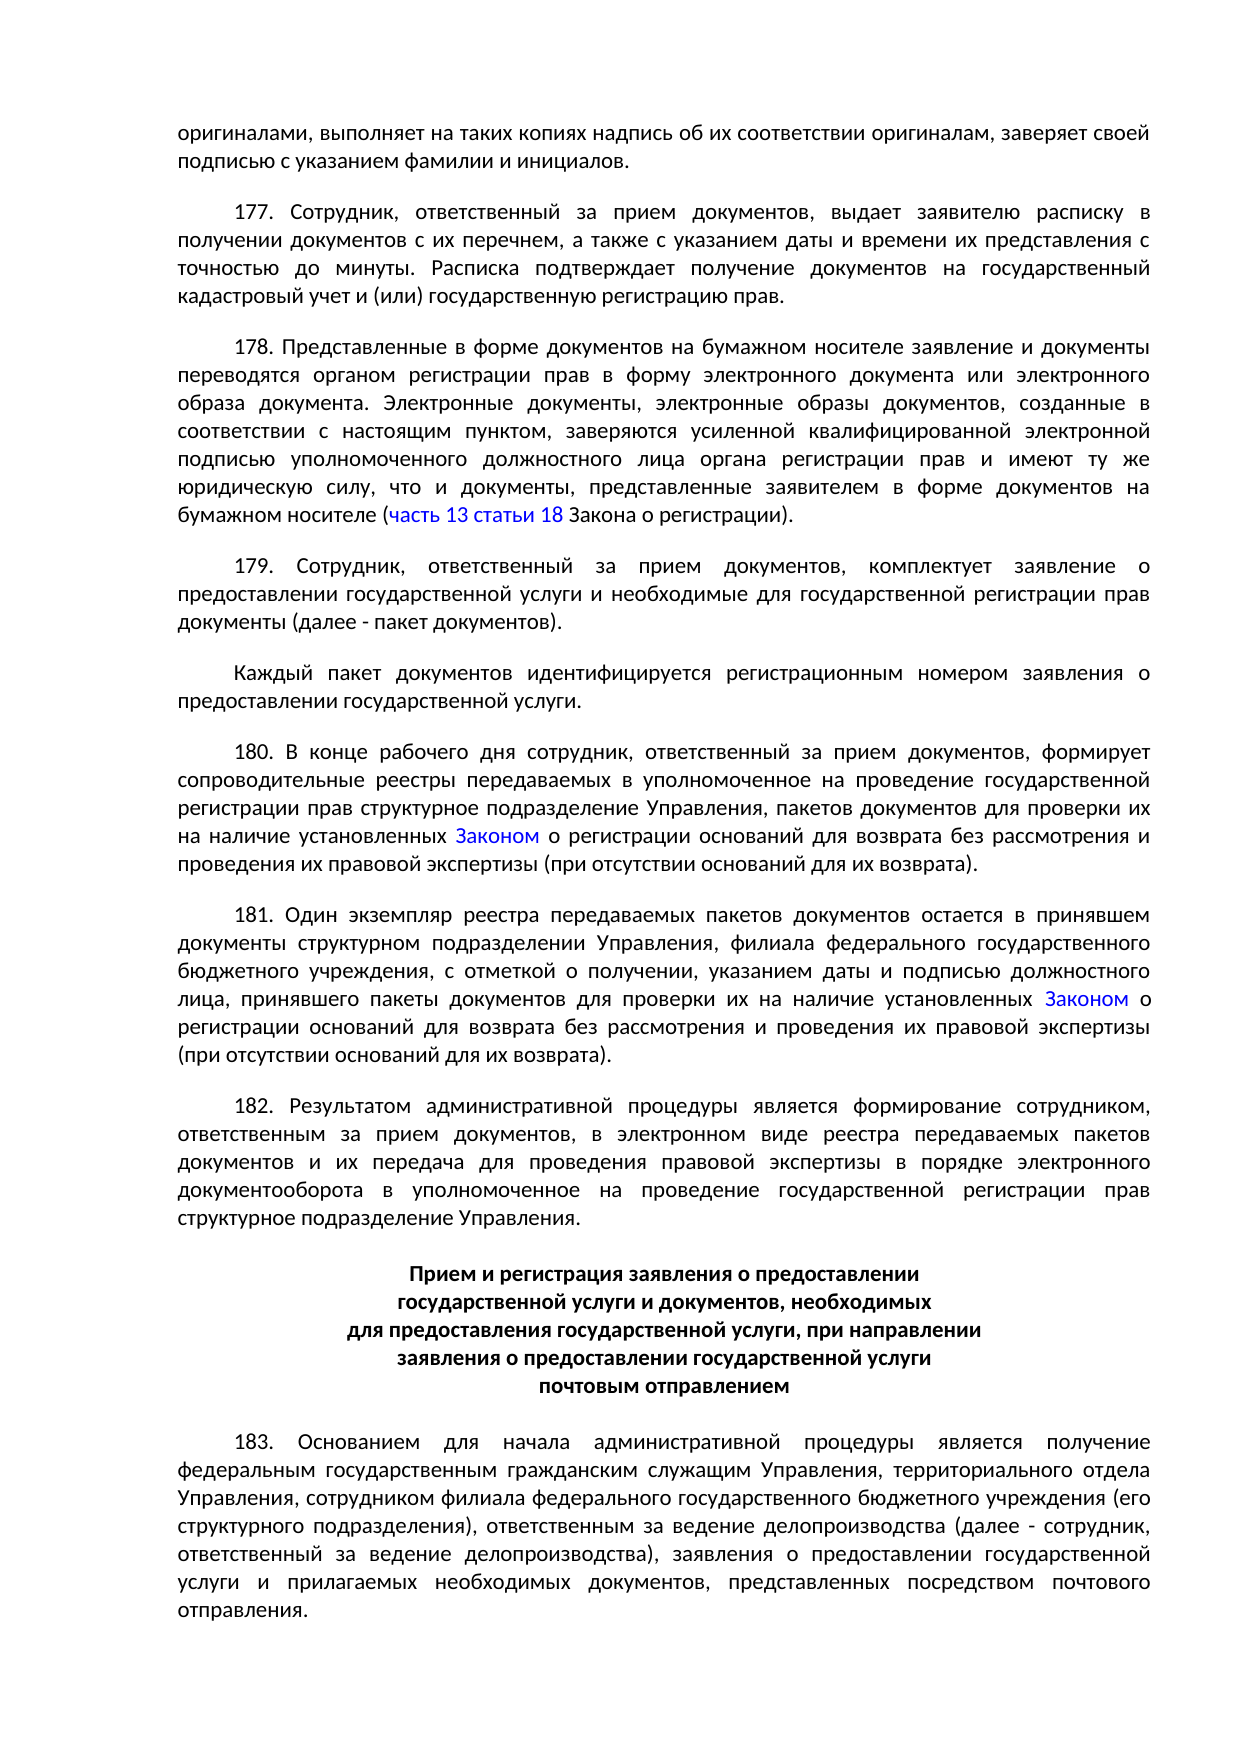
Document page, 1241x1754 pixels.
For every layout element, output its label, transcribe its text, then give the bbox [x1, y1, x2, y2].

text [177, 118, 1152, 174]
text 177. Сотрудник, ответственный за прием документов, выдает заявителю расписку в получении документов с их перечнем, а также с указанием даты и времени их представления с точностью до минуты. Расписка подтверждает получение документов на государственный кадастровый учет и (или) государственную регистрацию прав. [177, 197, 1152, 309]
title для предоставления государственной услуги, при направлении [177, 1315, 1152, 1343]
title почтовым отправлением [177, 1371, 1152, 1399]
text 180. В конце рабочего дня сотрудник, ответственный за прием документов, формирует сопроводительные реестры передаваемых в уполномоченное на проведение государственной регистрации прав структурное подразделение Управления, пакетов документов для проверки их на наличие установленных Законом о регистрации оснований для возврата без рассмотрения и проведения их правовой экспертизы (при отсутствии оснований для их возврата). [177, 737, 1152, 877]
title государственной услуги и документов, необходимых [177, 1287, 1152, 1315]
title заявления о предоставлении государственной услуги [177, 1343, 1152, 1371]
title Прием и регистрация заявления о предоставлении [177, 1259, 1152, 1287]
text 178. Представленные в форме документов на бумажном носителе заявление и документы переводятся органом регистрации прав в форму электронного документа или электронного образа документа. Электронные документы, электронные образы документов, созданные в соответствии с настоящим пунктом, заверяются усиленной квалифицированной электронной подписью уполномоченного должностного лица органа регистрации прав и имеют ту же юридическую силу, что и документы, представленные заявителем в форме документов на бумажном носителе (часть 13 статьи 18 Закона о регистрации). [177, 332, 1152, 528]
text 181. Один экземпляр реестра передаваемых пакетов документов остается в принявшем документы структурном подразделении Управления, филиала федерального государственного бюджетного учреждения, с отметкой о получении, указанием даты и подписью должностного лица, принявшего пакеты документов для проверки их на наличие установленных Законом о регистрации оснований для возврата без рассмотрения и проведения их правовой экспертизы (при отсутствии оснований для их возврата). [177, 900, 1152, 1068]
text Каждый пакет документов идентифицируется регистрационным номером заявления о предоставлении государственной услуги. [177, 658, 1152, 714]
text 182. Результатом административной процедуры является формирование сотрудником, ответственным за прием документов, в электронном виде реестра передаваемых пакетов документов и их передача для проведения правовой экспертизы в порядке электронного документооборота в уполномоченное на проведение государственной регистрации прав структурное подразделение Управления. [177, 1091, 1152, 1231]
text 179. Сотрудник, ответственный за прием документов, комплектует заявление о предоставлении государственной услуги и необходимые для государственной регистрации прав документы (далее - пакет документов). [177, 551, 1152, 635]
text 183. Основанием для начала административной процедуры является получение федеральным государственным гражданским служащим Управления, территориального отдела Управления, сотрудником филиала федерального государственного бюджетного учреждения (его структурного подразделения), ответственным за ведение делопроизводства (далее - сотрудник, ответственный за ведение делопроизводства), заявления о предоставлении государственной услуги и прилагаемых необходимых документов, представленных посредством почтового отправления. [177, 1427, 1152, 1623]
